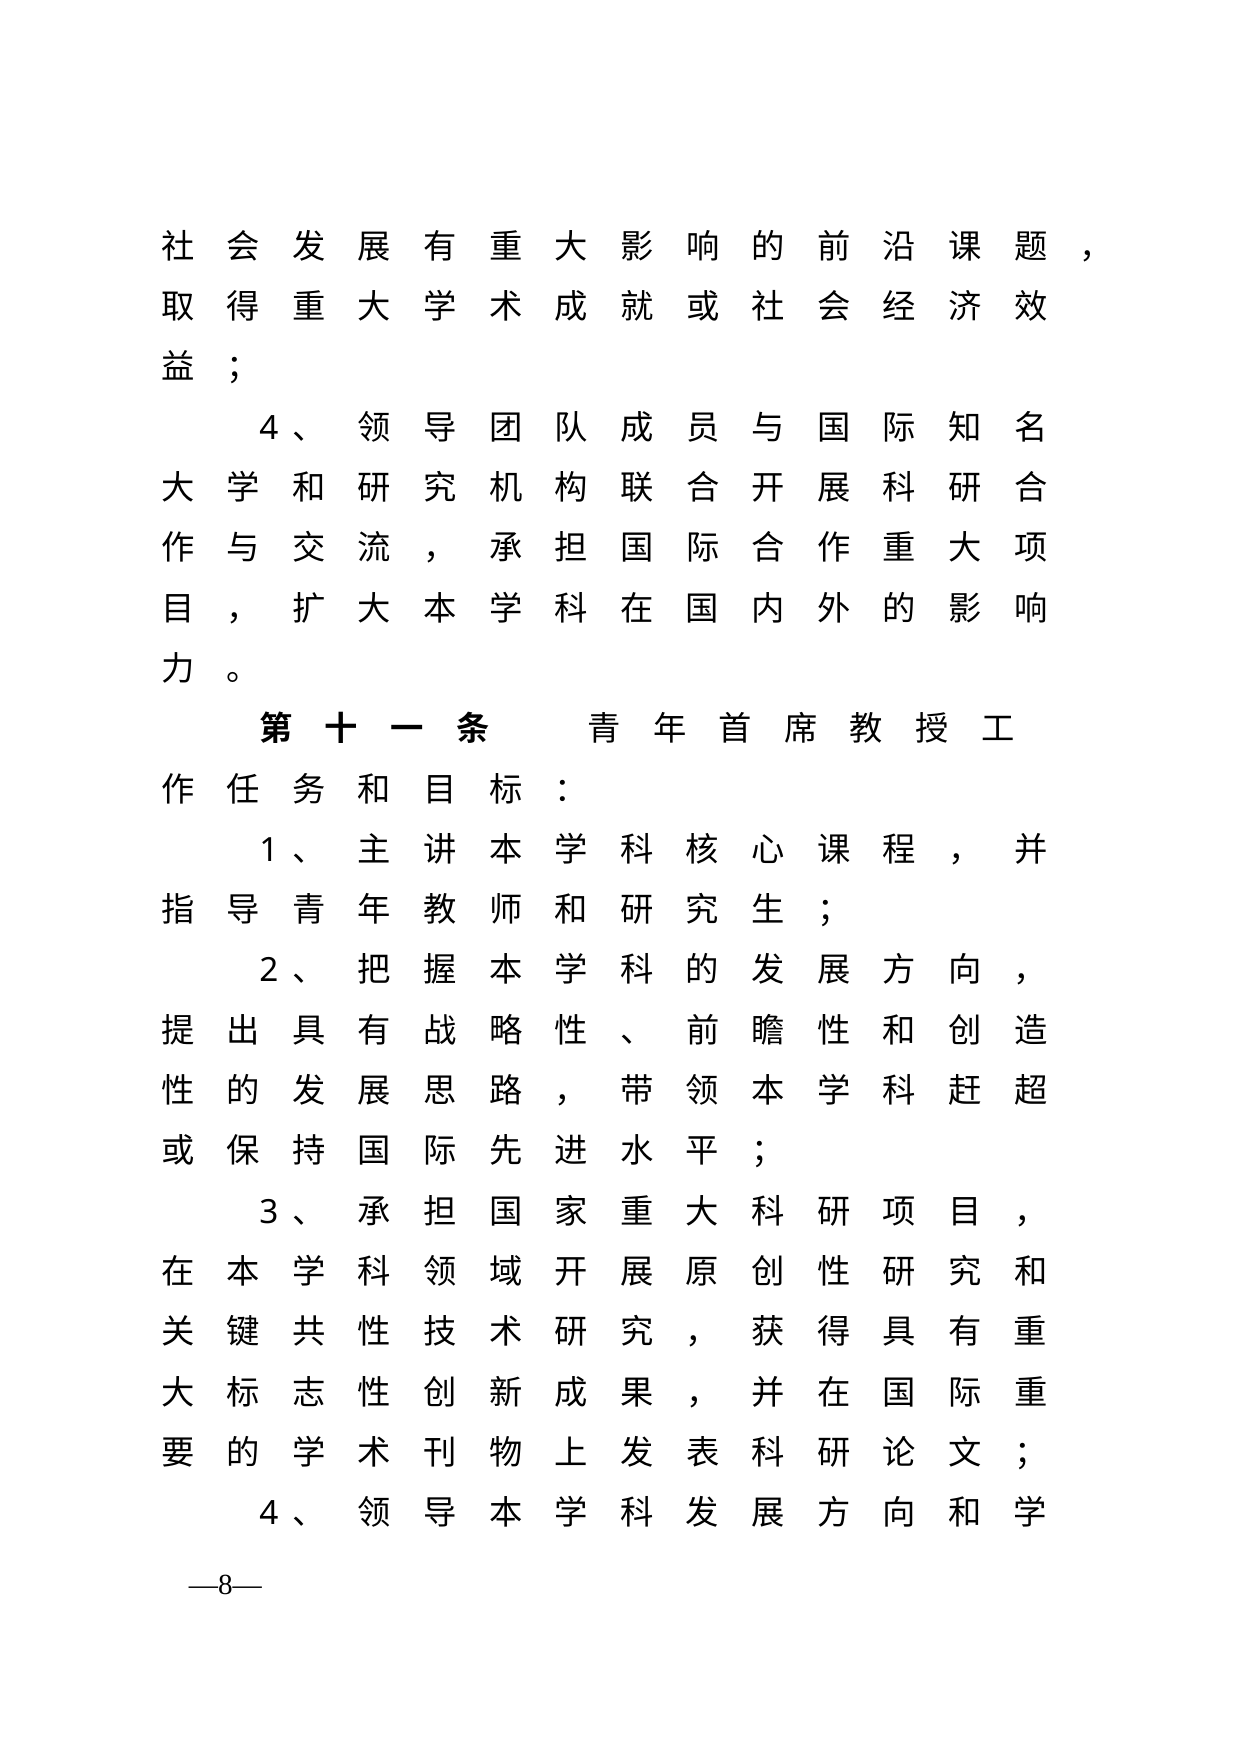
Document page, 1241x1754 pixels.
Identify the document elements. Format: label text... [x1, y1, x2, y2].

text 3、承担国家重大科研项目，在本学科领域开展原创性研究和关键共性技术研究，获得具有重大标志性创新成果，并在国际重要的学术刊物上发表科研论文； [161, 1178, 1079, 1480]
text 4、领导团队成员与国际知名大学和研究机构联合开展科研合作与交流，承担国际合作重大项目，扩大本学科在国内外的影响力。 [161, 394, 1079, 696]
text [161, 1480, 1079, 1540]
text 2、把握本学科的发展方向，提出具有战略性、前瞻性和创造性的发展思路，带领本学科赶超或保持国际先进水平； [161, 937, 1079, 1178]
text 第十一条 青年首教授工作任务和目标： [161, 696, 1079, 817]
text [161, 213, 1079, 394]
text 1、主讲本学科核心课程，并指导青年教师和研究生； [161, 817, 1079, 937]
